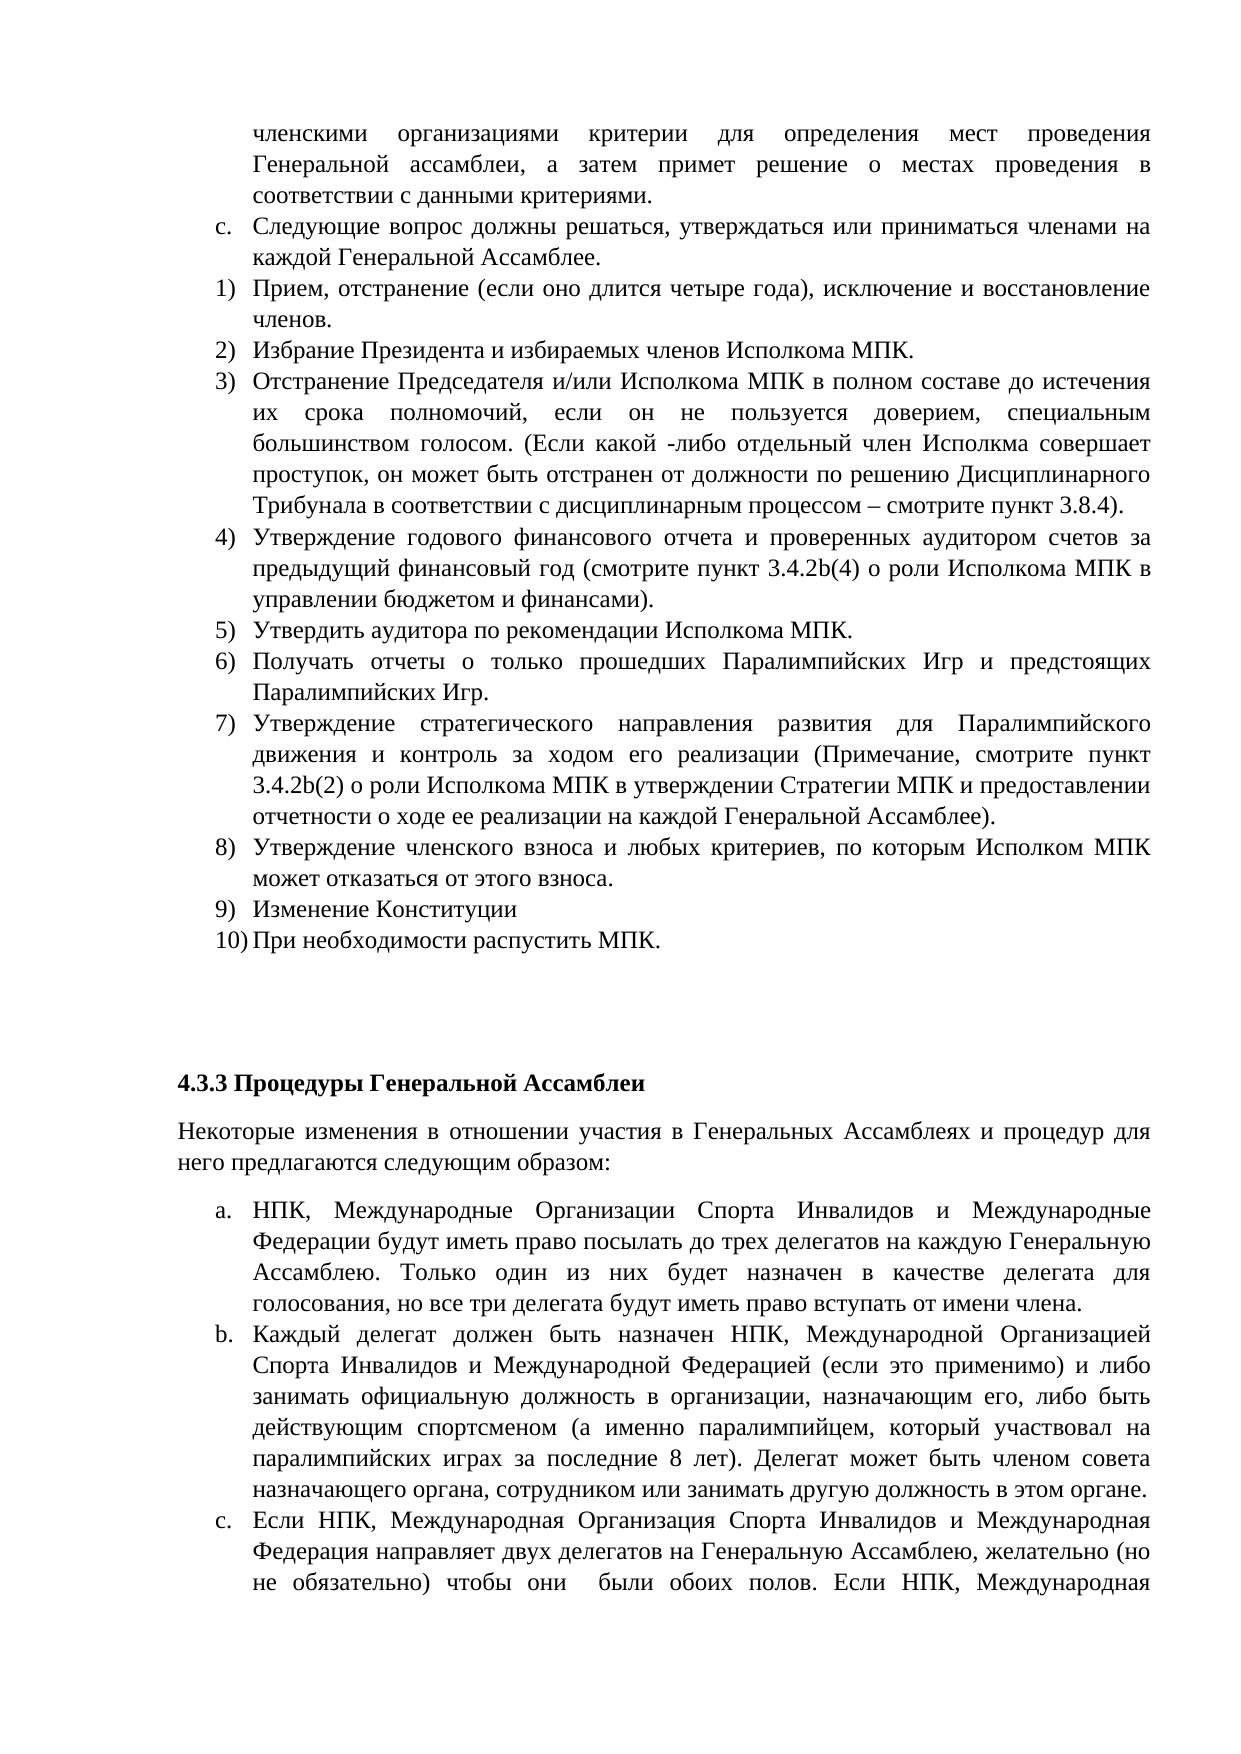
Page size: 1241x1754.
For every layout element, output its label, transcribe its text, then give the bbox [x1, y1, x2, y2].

list При необходимости распустить МПК. [215, 925, 1152, 954]
list Утверждение членского взноса и любых критериев, по которым Исполком МПК может отказаться от этого взноса. [215, 832, 1152, 892]
list Отстранение Председателя и/или Исполкома МПК в полном составе до истечения их срока полномочий, если он не пользуется доверием, специальным большинством голосом. (Если какой -либо отдельный член Исполкма совершает проступок, он может быть отстранен от должности по решению Дисциплинарного Трибунала в соответствии с дисциплинарным процессом – смотрите пункт 3.8.4). [215, 366, 1152, 519]
text Некоторые изменения в отношении участия в Генеральных Ассамблеях и процедур для него предлагаются следующим образом: [177, 1116, 1152, 1176]
list НПК, Международные Организации Спорта Инвалидов и Международные Федерации будут иметь право посылать до трех делегатов на каждую Генеральную Ассамблею. Только один из них будет назначен в качестве делегата для голосования, но все три делегата будут иметь право вступать от имени члена. [215, 1195, 1152, 1317]
list Утверждение годового финансового отчета и проверенных аудитором счетов за предыдущий финансовый год (смотрите пункт 3.4.2b(4) о роли Исполкома МПК в управлении бюджетом и финансами). [215, 522, 1152, 612]
text 4.3.3 Процедуры Генеральной Ассамблеи [177, 1068, 1152, 1097]
list Получать отчеты о только прошедших Паралимпийских Игр и предстоящих Паралимпийских Игр. [215, 646, 1152, 706]
list Утверждение стратегического направления развития для Паралимпийского движения и контроль за ходом его реализации (Примечание, смотрите пункт 3.4.2b(2) о роли Исполкома МПК в утверждении Стратегии МПК и предоставлении отчетности о ходе ее реализации на каждой Генеральной Ассамблее). [215, 708, 1152, 830]
list Каждый делегат должен быть назначен НПК, Международной Организацией Спорта Инвалидов и Международной Федерацией (если это применимо) и либо занимать официальную должность в организации, назначающим его, либо быть действующим спортсменом (а именно паралимпийцем, который участвовал на паралимпийских играх за последние 8 лет). Делегат может быть членом совета назначающего органа, сотрудником или занимать другую должность в этом органе. [215, 1319, 1152, 1503]
list Следующие вопрос должны решаться, утверждаться или приниматься членами на каждой Генеральной Ассамблее. [215, 211, 1152, 271]
list Прием, отстранение (если оно длится четыре года), исключение и восстановление членов. [215, 273, 1152, 333]
list Избрание Президента и избираемых членов Исполкома МПК. [215, 335, 1152, 364]
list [215, 118, 1152, 209]
list Утвердить аудитора по рекомендации Исполкома МПК. [215, 615, 1152, 643]
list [215, 1505, 1152, 1596]
list Изменение Конституции [215, 894, 1152, 923]
